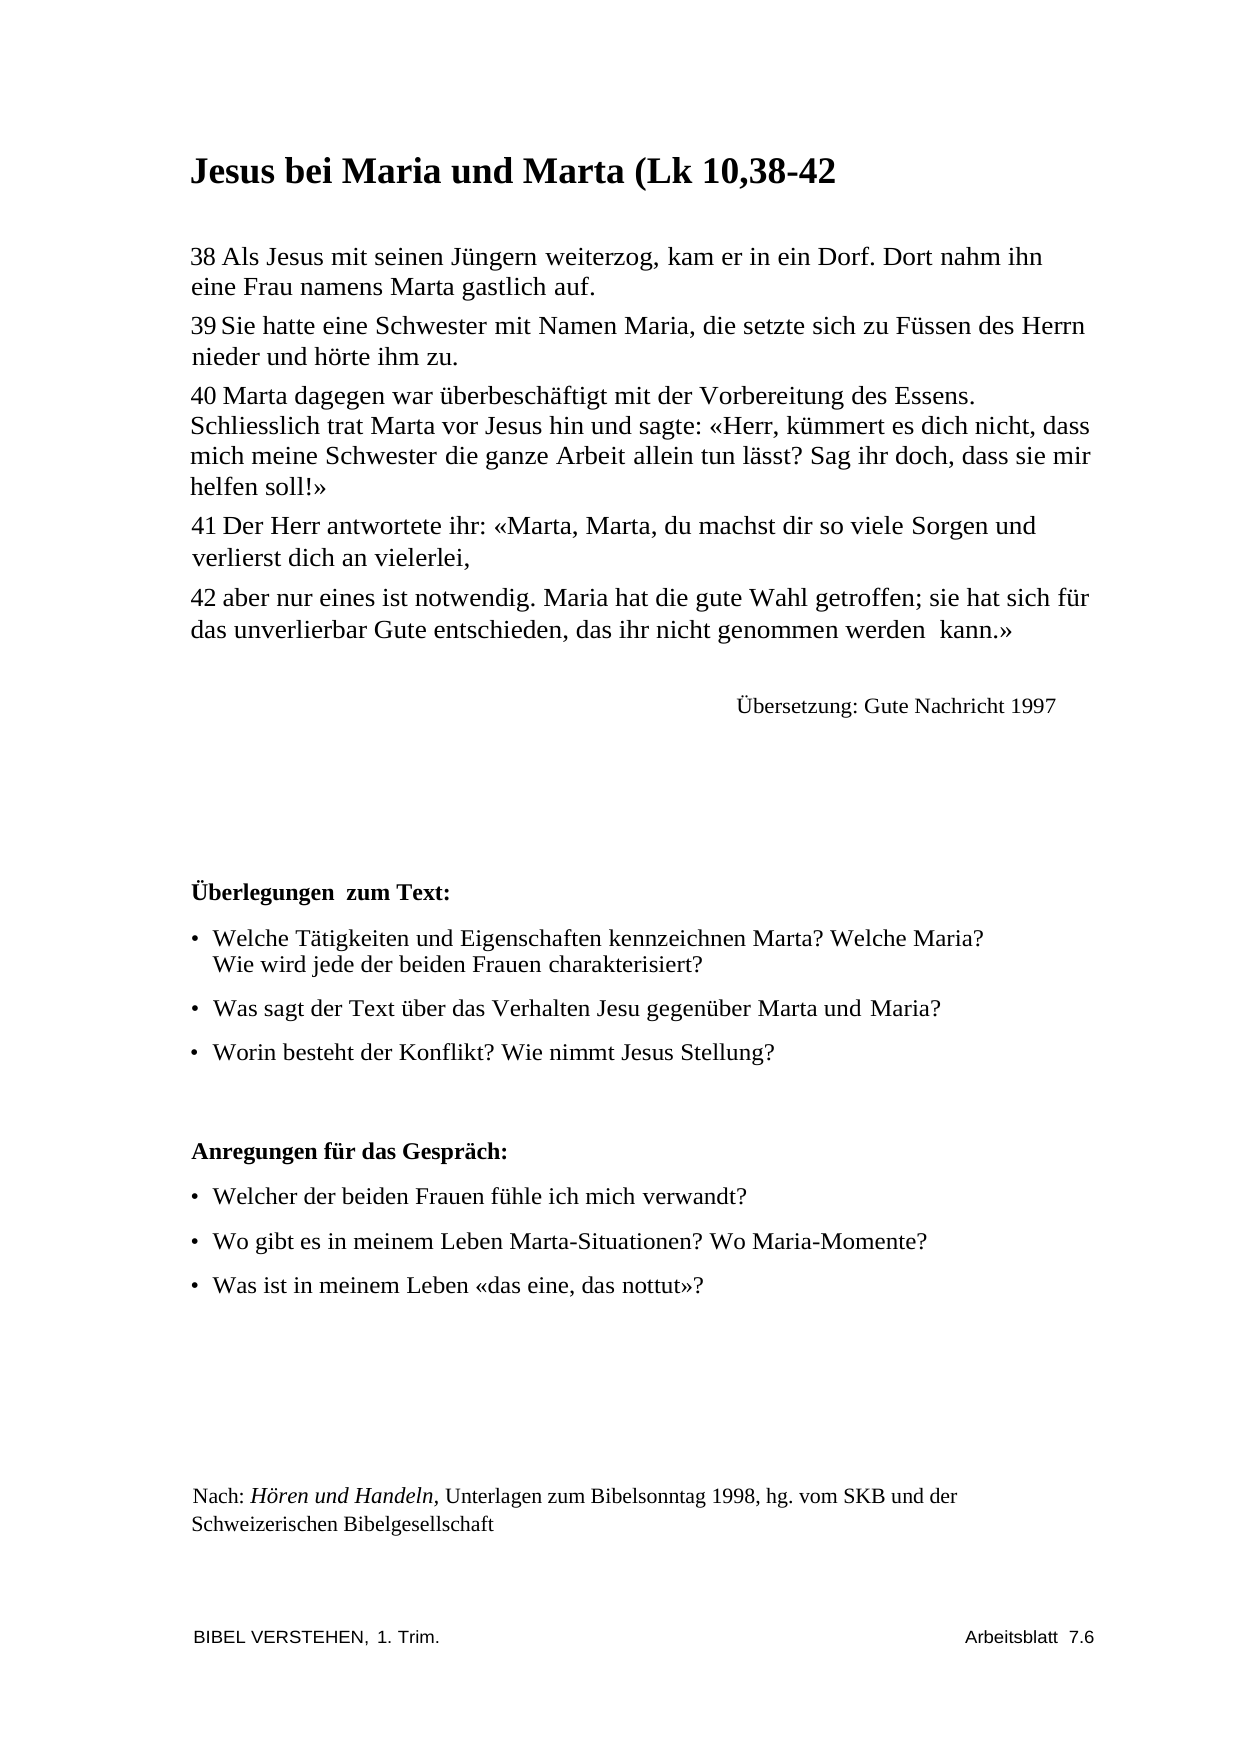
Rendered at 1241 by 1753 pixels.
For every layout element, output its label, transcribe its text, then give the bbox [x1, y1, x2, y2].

list Marta dagegen war überbeschäftigt mit der Vorbereitung des Essens. Schliesslich trat Marta vor Jesus hin und sagte: «Herr, kümmert es dich nicht, dass mich meine Schwester die ganze Arbeit allein tun lässt? Sag ihr doch, dass sie mir helfen soll!» [190, 380, 1091, 501]
subtitle Anregungen für das Gespräch: [191, 1137, 1091, 1164]
list Was ist in meinem Leben «das eine, das nottut»? [190, 1271, 1091, 1299]
list Welche Tätigkeiten und Eigenschaften kennzeichnen Marta? Welche Maria? Wie wird jede der beiden Frauen charakterisiert? [191, 925, 1091, 978]
list Der Herr antwortete ihr: «Marta, Marta, du machst dir so viele Sorgen und verlierst dich an vielerlei, [191, 510, 1091, 572]
list Worin besteht der Konflikt? Wie nimmt Jesus Stellung? [190, 1038, 1091, 1065]
subtitle Jesus bei Maria und Marta (Lk 10,38-42 [189, 149, 1091, 192]
list Sie hatte eine Schwester mit Namen Maria, die setzte sich zu Füssen des Herrn nieder und hörte ihm zu. [190, 310, 1091, 371]
list Was sagt der Text über das Verhalten Jesu gegenüber Marta und Maria? [191, 994, 1091, 1022]
list Wo gibt es in meinem Leben Marta-Situationen? Wo Maria-Momente? [190, 1227, 1091, 1255]
list aber nur eines ist notwendig. Maria hat die gute Wahl getroffen; sie hat sich für das unverlierbar Gute entschieden, das ihr nicht genommen werden kann.» [190, 582, 1091, 644]
subtitle Überlegungen zum Text: [191, 878, 1091, 906]
text Übersetzung: Gute Nachricht 1997 [736, 693, 1091, 718]
subtitle Als Jesus mit seinen Jüngern weiterzog, kam er in ein Dorf. Dort nahm ihn eine Frau namens Marta gastlich auf. [190, 241, 1091, 301]
text Nach: Hören und Handeln, Unterlagen zum Bibelsonntag 1998, hg. vom SKB und der Schweizerischen Bibelgesellschaft [191, 1482, 1091, 1537]
list Welcher der beiden Frauen fühle ich mich verwandt? [190, 1182, 1091, 1209]
text BIBEL VERSTEHEN, 1. Trim. Arbeitsblatt 7.6 [193, 1627, 1123, 1647]
